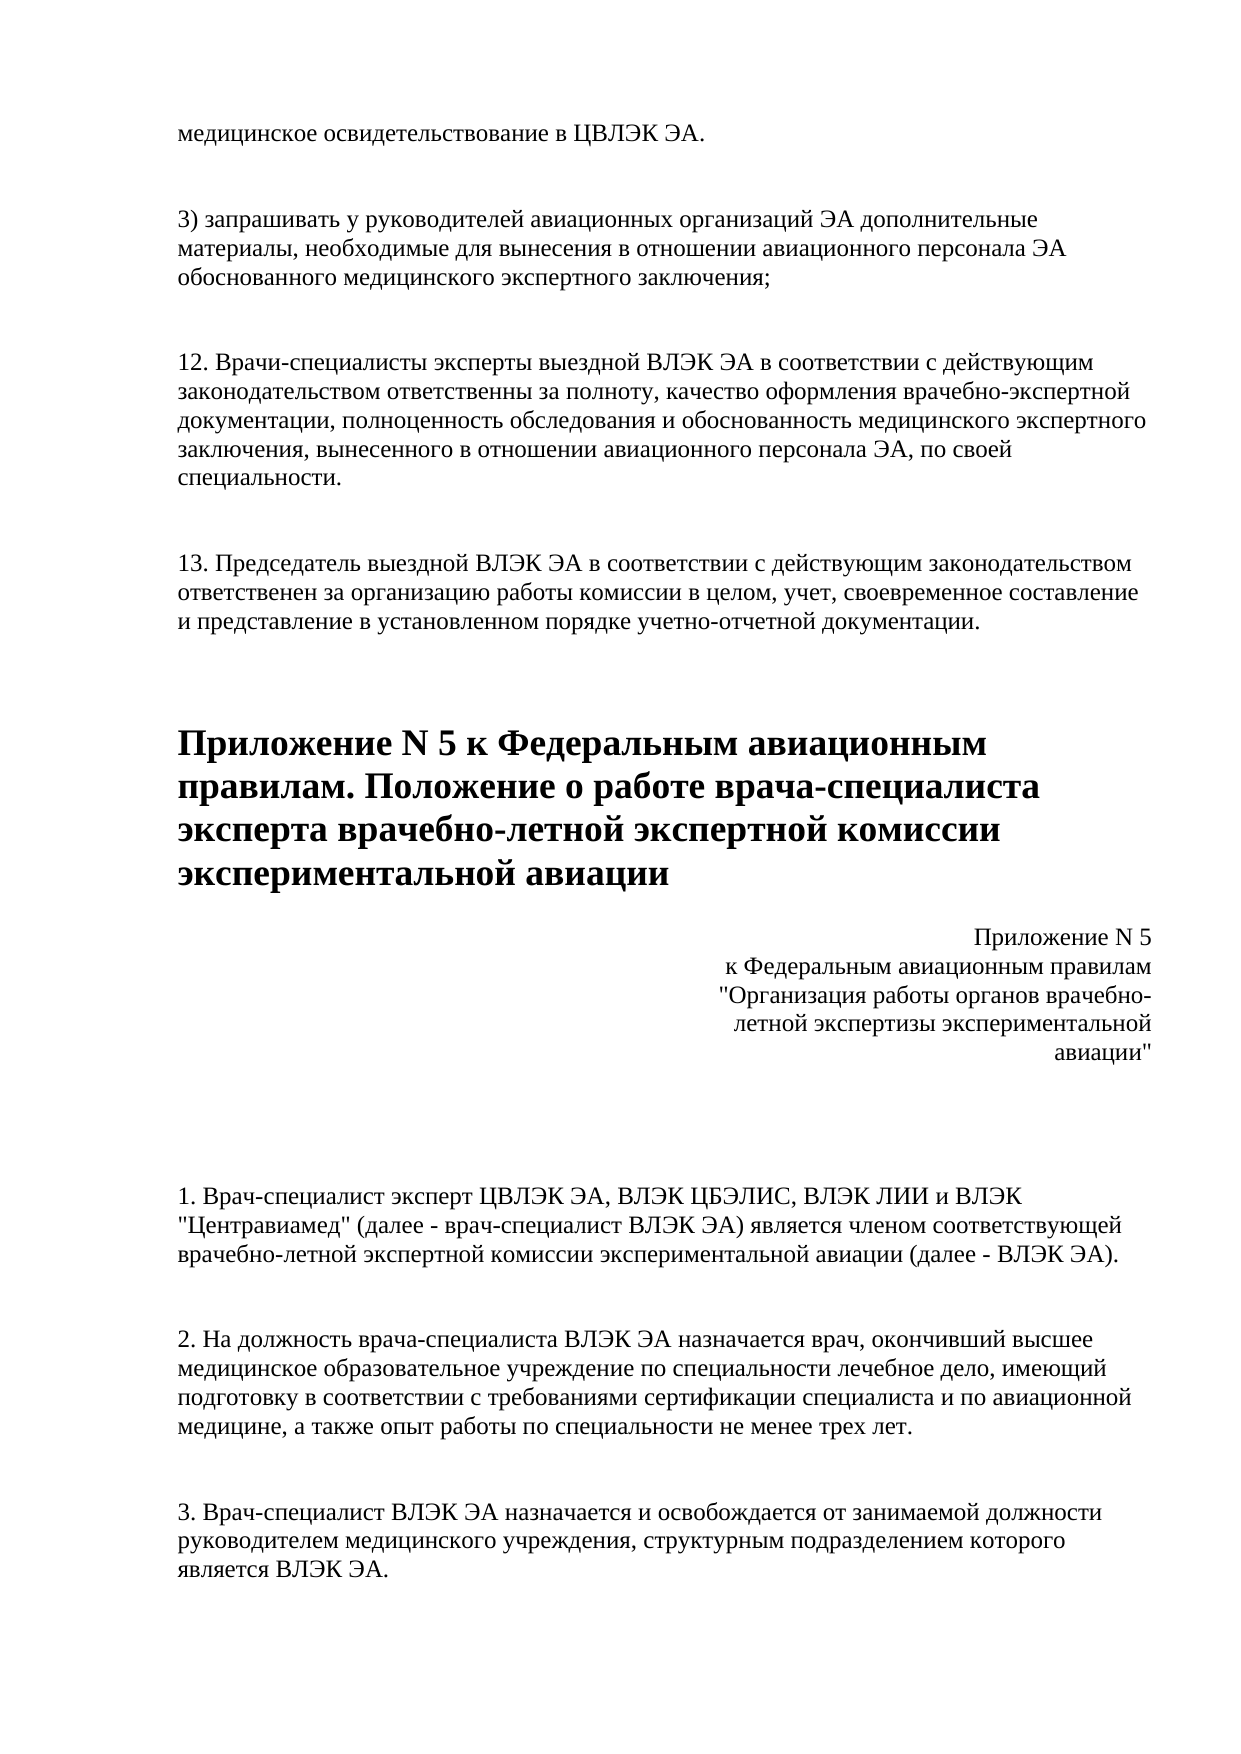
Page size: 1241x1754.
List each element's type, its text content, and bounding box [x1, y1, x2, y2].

text Приложение N 5 к Федеральным авиационным правилам "Организация работы органов врачебно- летной экспертизы экспериментальной авиации" [177, 922, 1152, 1066]
text 13. Председатель выездной ВЛЭК ЭА в соответствии с действующим законодательством ответственен за организацию работы комиссии в целом, учет, своевременное составление и представление в установленном порядке учетно-отчетной документации. [177, 548, 1152, 691]
text 1. Врач-специалист эксперт ЦВЛЭК ЭА, ВЛЭК ЦБЭЛИС, ВЛЭК ЛИИ и ВЛЭК "Центравиамед" (далее - врач-специалист ВЛЭК ЭА) является членом соответствующей врачебно-летной экспертной комиссии экспериментальной авиации (далее - ВЛЭК ЭА). [177, 1181, 1152, 1295]
text 12. Врачи-специалисты эксперты выездной ВЛЭК ЭА в соответствии с действующим законодательством ответственны за полноту, качество оформления врачебно-экспертной документации, полноценность обследования и обоснованность медицинского экспертного заключения, вынесенного в отношении авиационного персонала ЭА, по своей специальности. [177, 347, 1152, 519]
text Приложение N 5 к Федеральным авиационным правилам. Положение о работе врача-специалиста эксперта врачебно-летной экспертной комиссии экспериментальной авиации [177, 721, 1152, 893]
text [177, 118, 1152, 175]
text 2. На должность врача-специалиста ВЛЭК ЭА назначается врач, окончивший высшее медицинское образовательное учреждение по специальности лечебное дело, имеющий подготовку в соответствии с требованиями сертификации специалиста и по авиационной медицине, а также опыт работы по специальности не менее трех лет. [177, 1324, 1152, 1468]
text 3) запрашивать у руководителей авиационных организаций ЭА дополнительные материалы, необходимые для вынесения в отношении авиационного персонала ЭА обоснованного медицинского экспертного заключения; [177, 204, 1152, 318]
text 3. Врач-специалист ВЛЭК ЭА назначается и освобождается от занимаемой должности руководителем медицинского учреждения, структурным подразделением которого является ВЛЭК ЭА. [177, 1497, 1152, 1611]
